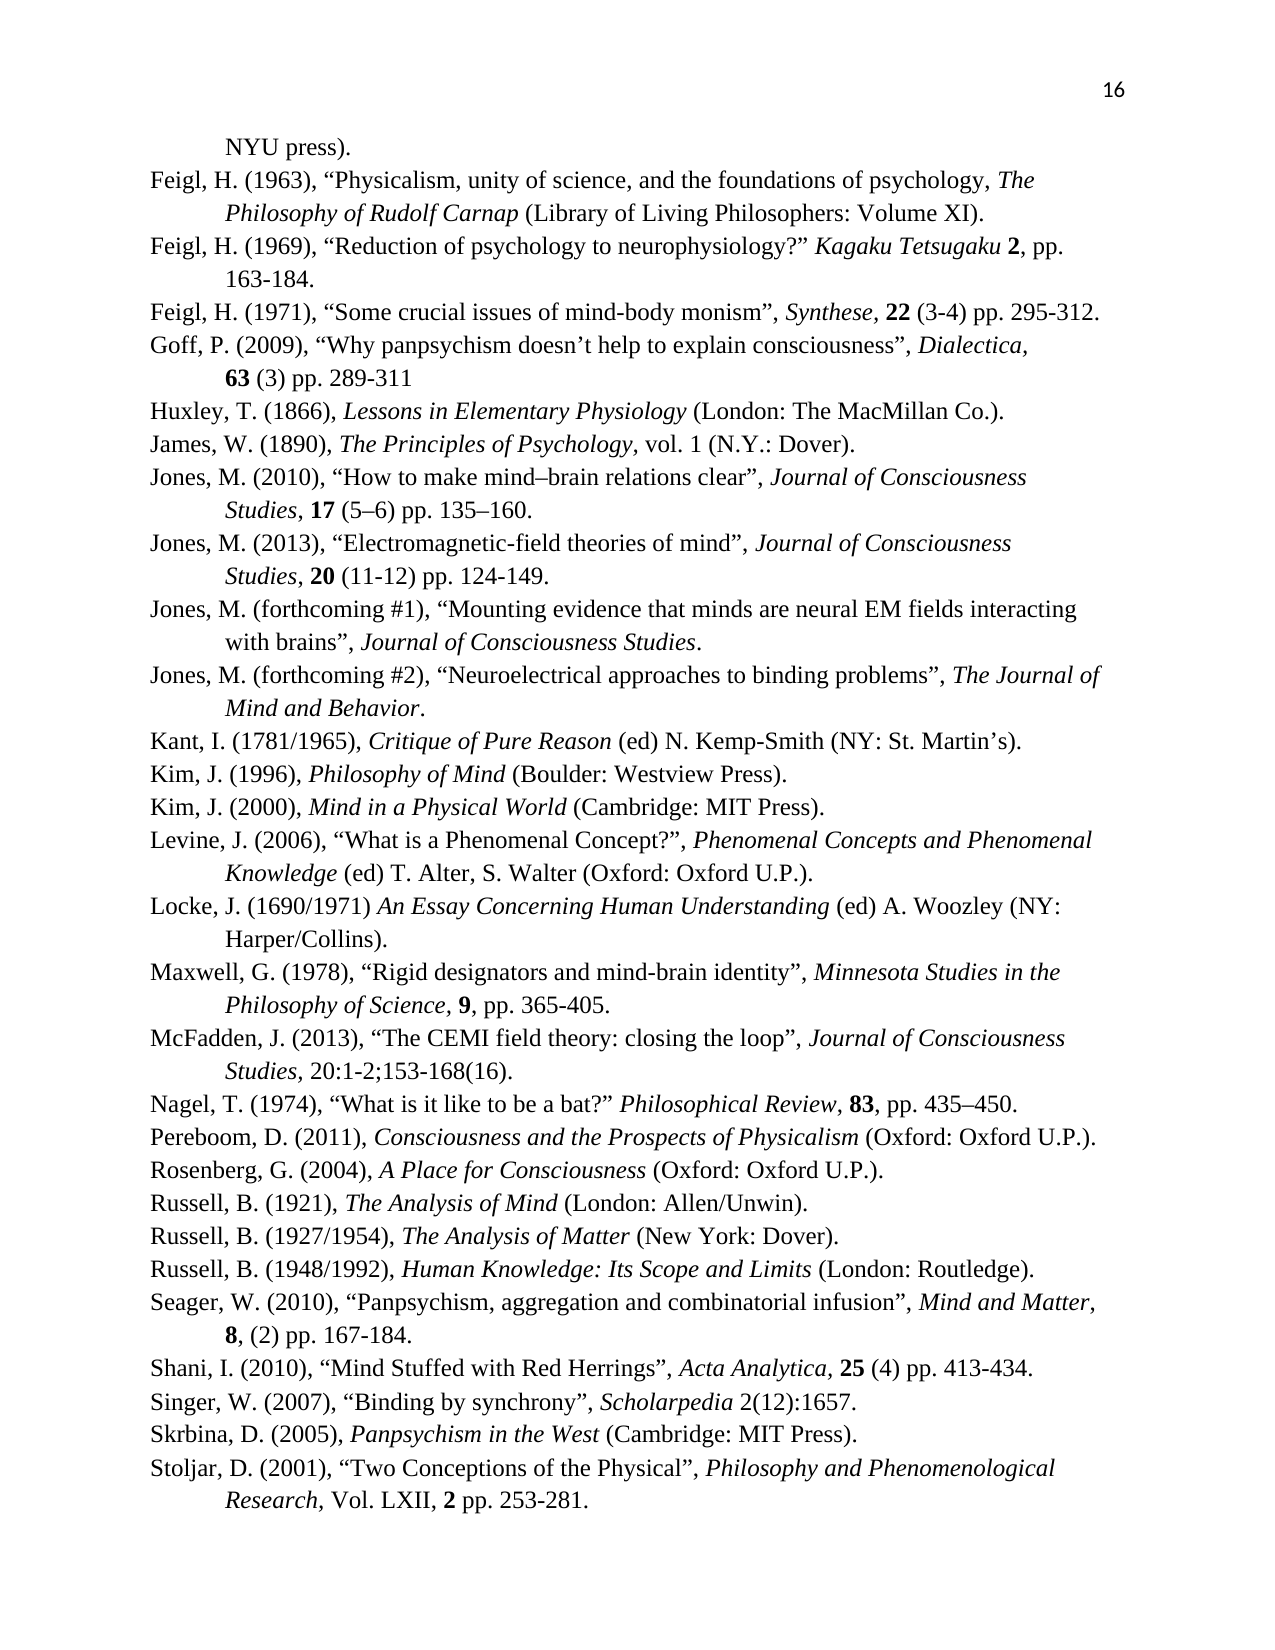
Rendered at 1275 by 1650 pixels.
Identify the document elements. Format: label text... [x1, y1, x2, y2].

text Russell, B. (1921), The Analysis of Mind (London: Allen/Unwin). [150, 1188, 1125, 1217]
text Jones, M. (forthcoming #1), “Mounting evidence that minds are neural EM fields interacting [150, 594, 1125, 623]
text Kim, J. (1996), Philosophy of Mind (Boulder: Westview Press). [150, 759, 1125, 788]
text 163-184. [150, 264, 1125, 293]
text 8, (2) pp. 167-184. [150, 1321, 1125, 1349]
text Russell, B. (1948/1992), Human Knowledge: Its Scope and Limits (London: Routledge). [150, 1254, 1125, 1283]
text Mind and Behavior. [150, 693, 1125, 722]
text Huxley, T. (1866), Lessons in Elementary Physiology (London: The MacMillan Co.). [150, 396, 1125, 425]
text Stoljar, D. (2001), “Two Conceptions of the Physical”, Philosophy and Phenomenological [150, 1453, 1125, 1481]
text Nagel, T. (1974), “What is it like to be a bat?” Philosophical Review, 83, pp. 435–450. [150, 1089, 1125, 1118]
text Kim, J. (2000), Mind in a Physical World (Cambridge: MIT Press). [150, 792, 1125, 821]
text Feigl, H. (1963), “Physicalism, unity of science, and the foundations of psychology, The [150, 165, 1125, 193]
text Rosenberg, G. (2004), A Place for Consciousness (Oxford: Oxford U.P.). [150, 1155, 1125, 1184]
text Harper/Collins). [150, 924, 1125, 953]
text Feigl, H. (1969), “Reduction of psychology to neurophysiology?” Kagaku Tetsugaku 2, pp. [150, 231, 1125, 259]
text Singer, W. (2007), “Binding by synchrony”, Scholarpedia 2(12):1657. [150, 1387, 1125, 1415]
text Goff, P. (2009), “Why panpsychism doesn’t help to explain consciousness”, Dialectica, [150, 330, 1125, 359]
text Maxwell, G. (1978), “Rigid designators and mind-brain identity”, Minnesota Studies in the [150, 957, 1125, 986]
text Kant, I. (1781/1965), Critique of Pure Reason (ed) N. Kemp-Smith (NY: St. Martin’s). [150, 726, 1125, 755]
text Studies, 20 (11-12) pp. 124-149. [150, 561, 1125, 590]
text Pereboom, D. (2011), Consciousness and the Prospects of Physicalism (Oxford: Oxford U.P.). [150, 1122, 1125, 1151]
text Knowledge (ed) T. Alter, S. Walter (Oxford: Oxford U.P.). [150, 858, 1125, 887]
text James, W. (1890), The Principles of Psychology, vol. 1 (N.Y.: Dover). [150, 429, 1125, 458]
text Studies, 20:1-2;153-168(16). [150, 1056, 1125, 1085]
text Locke, J. (1690/1971) An Essay Concerning Human Understanding (ed) A. Woozley (NY: [150, 891, 1125, 920]
text Russell, B. (1927/1954), The Analysis of Matter (New York: Dover). [150, 1221, 1125, 1250]
text Philosophy of Rudolf Carnap (Library of Living Philosophers: Volume XI). [150, 198, 1125, 227]
text Feigl, H. (1971), “Some crucial issues of mind-body monism”, Synthese, 22 (3-4) pp. 295-312. [150, 297, 1125, 326]
text Jones, M. (forthcoming #2), “Neuroelectrical approaches to binding problems”, The Journal of [150, 660, 1125, 689]
text Skrbina, D. (2005), Panpsychism in the West (Cambridge: MIT Press). [150, 1419, 1125, 1448]
text 63 (3) pp. 289-311 [150, 363, 1125, 392]
text Research, Vol. LXII, 2 pp. 253-281. [150, 1486, 1125, 1514]
text with brains”, Journal of Consciousness Studies. [150, 627, 1125, 656]
text Studies, 17 (5–6) pp. 135–160. [150, 495, 1125, 524]
text Shani, I. (2010), “Mind Stuffed with Red Herrings”, Acta Analytica, 25 (4) pp. 413-434. [150, 1353, 1125, 1382]
text Jones, M. (2010), “How to make mind–brain relations clear”, Journal of Consciousness [150, 462, 1125, 491]
text Philosophy of Science, 9, pp. 365-405. [150, 990, 1125, 1019]
text Seager, W. (2010), “Panpsychism, aggregation and combinatorial infusion”, Mind and Matter, [150, 1287, 1125, 1316]
text Jones, M. (2013), “Electromagnetic-field theories of mind”, Journal of Consciousness [150, 528, 1125, 557]
text NYU press). [150, 132, 1125, 161]
text McFadden, J. (2013), “The CEMI field theory: closing the loop”, Journal of Consciousness [150, 1023, 1125, 1052]
text Levine, J. (2006), “What is a Phenomenal Concept?”, Phenomenal Concepts and Phenomenal [150, 825, 1125, 854]
